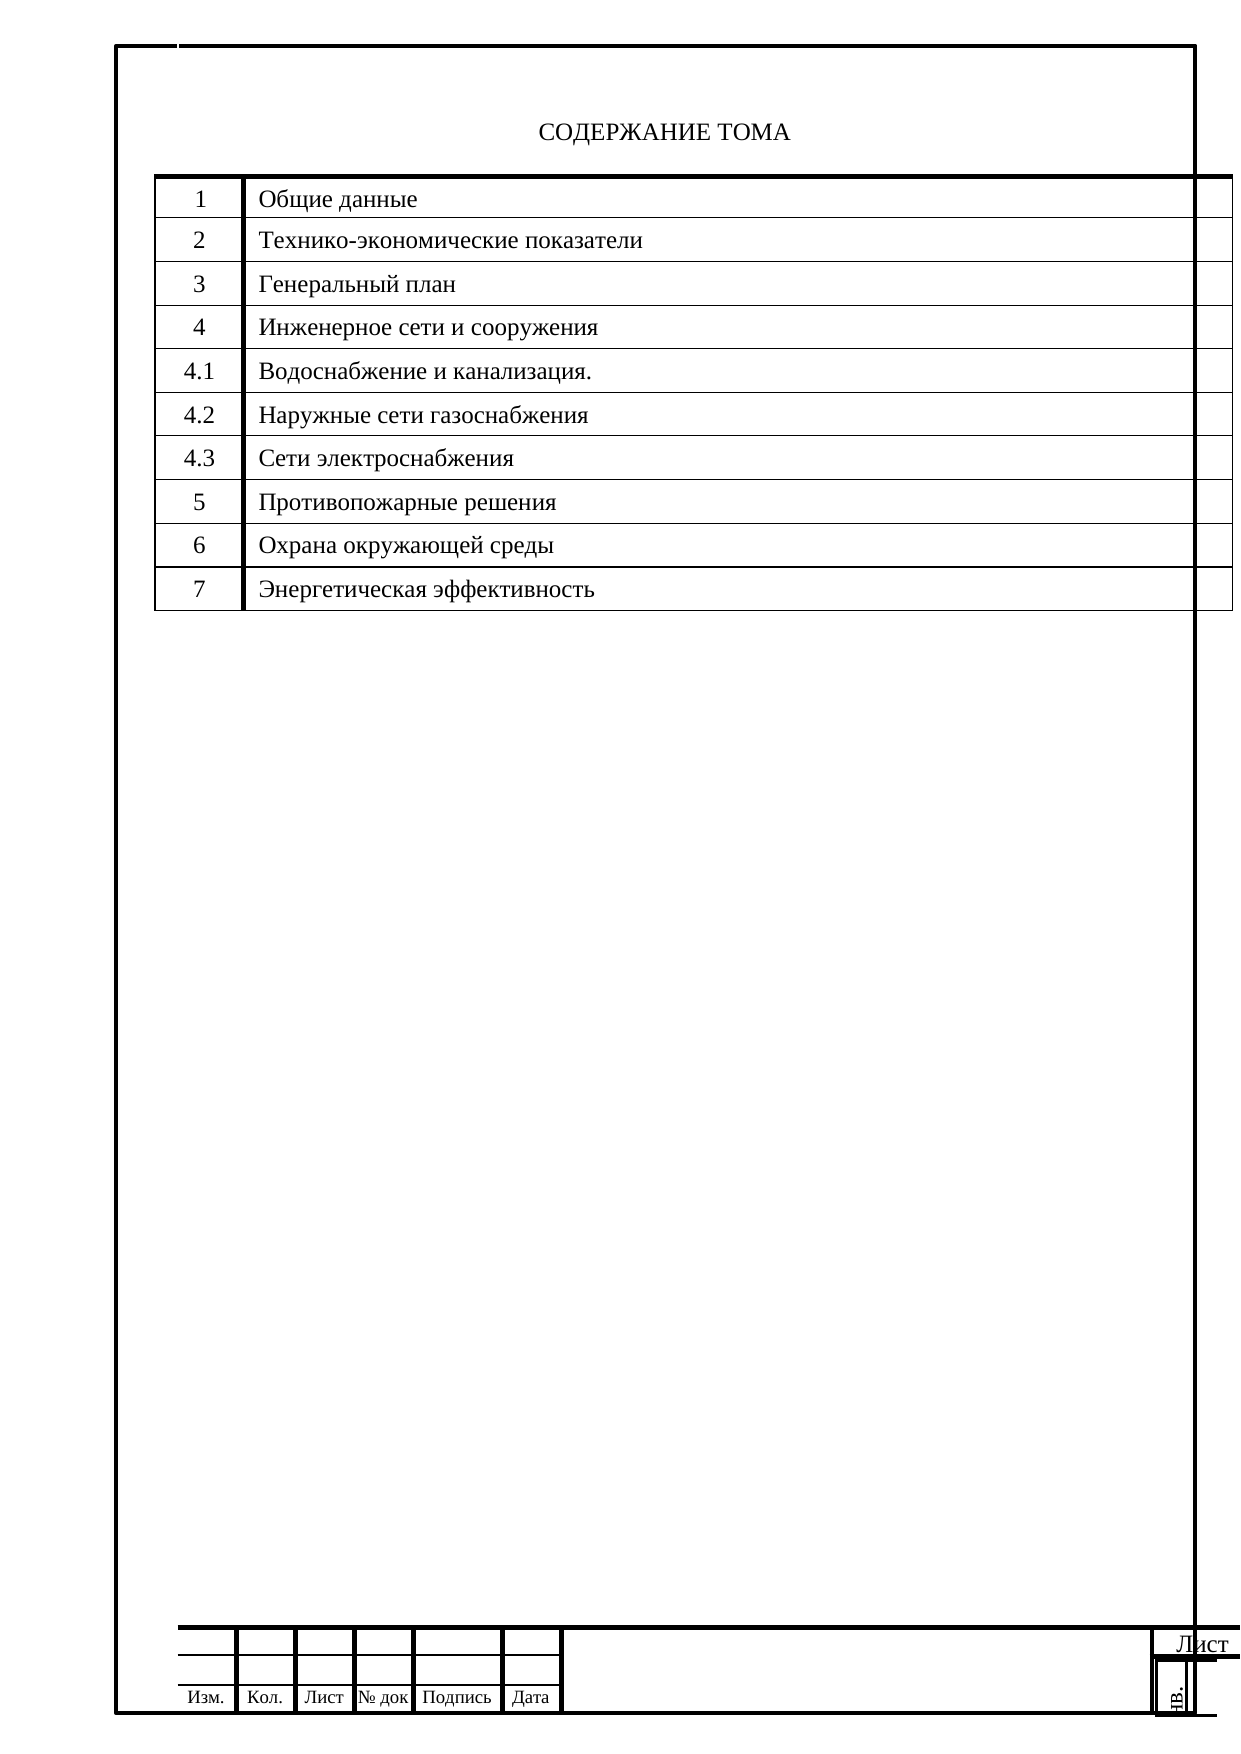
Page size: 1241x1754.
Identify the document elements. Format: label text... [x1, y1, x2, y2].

table_cell Генеральный план [246, 262, 1232, 304]
table_cell Охрана окружающей среды [246, 524, 1232, 566]
table_cell 4.3 [156, 436, 241, 479]
text СОДЕРЖАНИЕ ТОМА [162, 117, 1167, 145]
table_cell Противопожарные решения [246, 480, 1232, 523]
table_cell Водоснабжение и канализация. [246, 349, 1232, 392]
table_cell Энергетическая эффективность [246, 568, 1232, 610]
table_cell Наружные сети газоснабжения [246, 393, 1232, 435]
table_cell 2 [156, 218, 241, 261]
table_cell 5 [156, 480, 241, 523]
table_header 1 [156, 179, 241, 217]
table_cell Сети электроснабжения [246, 436, 1232, 479]
table_cell 6 [156, 524, 241, 566]
table_cell 7 [156, 568, 241, 610]
table_cell 4.2 [156, 393, 241, 435]
table_header Общие данные [246, 179, 1232, 217]
table_cell Инженерное сети и сооружения [246, 306, 1232, 348]
table_cell 4.1 [156, 349, 241, 392]
table_cell 3 [156, 262, 241, 304]
table_cell Технико-экономические показатели [246, 218, 1232, 261]
table_cell 4 [156, 306, 241, 348]
